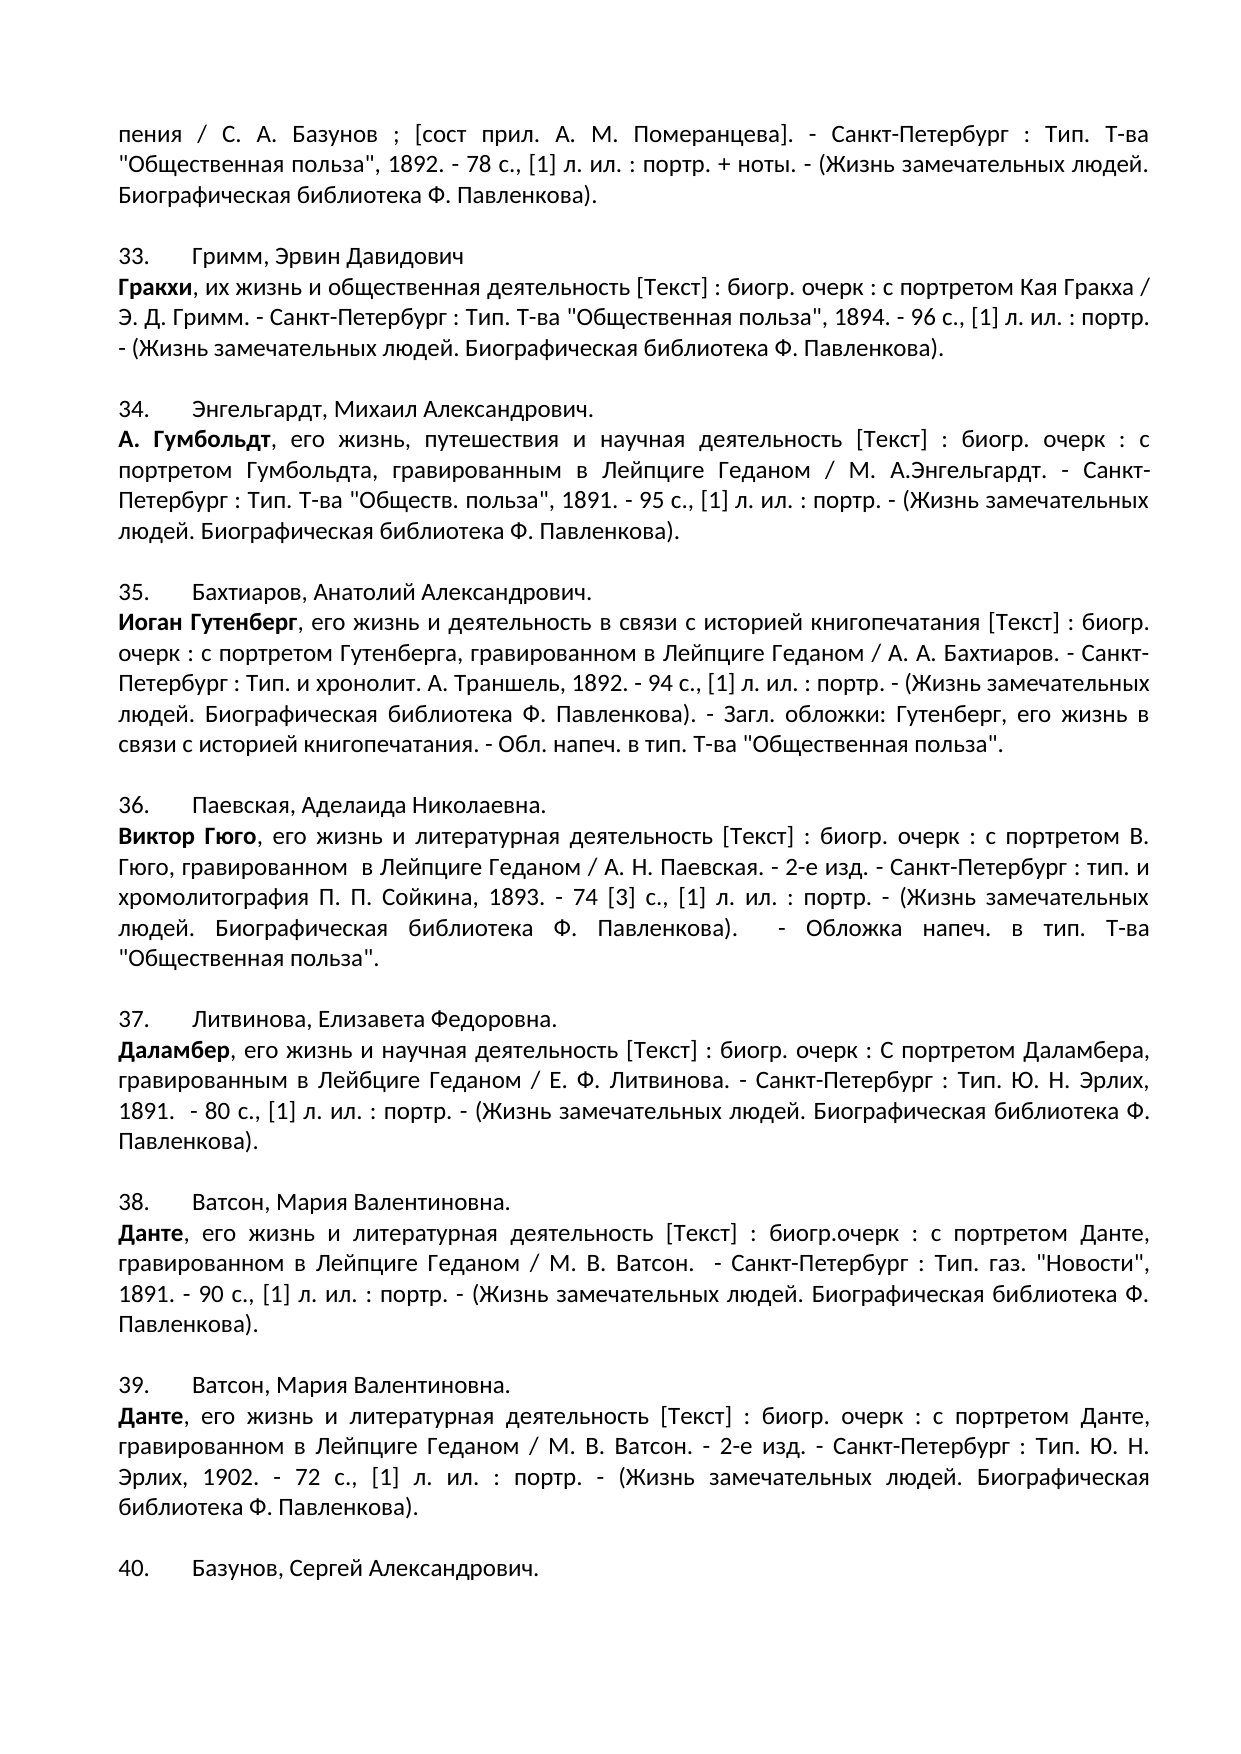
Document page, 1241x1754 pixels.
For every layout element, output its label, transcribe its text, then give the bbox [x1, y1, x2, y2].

text А. Гумбольдт, его жизнь, путешествия и научная деятельность [Текст] : биогр. очерк : с портретом Гумбольдта, гравированным в Лейпциге Геданом / М. А.Энгельгардт. - Санкт-Петербург : Тип. Т-ва "Обществ. польза", 1891. - 95 с., [1] л. ил. : портр. - (Жизнь замечательных людей. Биографическая библиотека Ф. Павленкова). [118, 423, 1152, 545]
list Ватсон, Мария Валентиновна. [118, 1186, 1152, 1217]
list Бахтиаров, Анатолий Александрович. [118, 576, 1152, 606]
text Виктор Гюго, его жизнь и литературная деятельность [Текст] : биогр. очерк : с портретом В. Гюго, гравированном в Лейпциге Геданом / А. Н. Паевская. - 2-е изд. - Санкт-Петербург : тип. и хромолитография П. П. Сойкина, 1893. - 74 [3] с., [1] л. ил. : портр. - (Жизнь замечательных людей. Биографическая библиотека Ф. Павленкова). - Обложка напеч. в тип. Т-ва "Общественная польза". [118, 820, 1152, 973]
text Данте, его жизнь и литературная деятельность [Текст] : биогр.очерк : с портретом Данте, гравированном в Лейпциге Геданом / М. В. Ватсон. - Санкт-Петербург : Тип. газ. "Новости", 1891. - 90 с., [1] л. ил. : портр. - (Жизнь замечательных людей. Биографическая библиотека Ф. Павленкова). [118, 1217, 1152, 1339]
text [118, 118, 1152, 210]
text Данте, его жизнь и литературная деятельность [Текст] : биогр. очерк : с портретом Данте, гравированном в Лейпциге Геданом / М. В. Ватсон. - 2-е изд. - Санкт-Петербург : Тип. Ю. Н. Эрлих, 1902. - 72 с., [1] л. ил. : портр. - (Жизнь замечательных людей. Биографическая библиотека Ф. Павленкова). [118, 1400, 1152, 1522]
list Паевская, Аделаида Николаевна. [118, 789, 1152, 820]
list Энгельгардт, Михаил Александрович. [118, 393, 1152, 423]
text Гракхи, их жизнь и общественная деятельность [Текст] : биогр. очерк : с портретом Кая Гракха / Э. Д. Гримм. - Санкт-Петербург : Тип. Т-ва "Общественная польза", 1894. - 96 с., [1] л. ил. : портр. - (Жизнь замечательных людей. Биографическая библиотека Ф. Павленкова). [118, 271, 1152, 362]
text Иоган Гутенберг, его жизнь и деятельность в связи с историей книгопечатания [Текст] : биогр. очерк : с портретом Гутенберга, гравированном в Лейпциге Геданом / А. А. Бахтиаров. - Санкт-Петербург : Тип. и хронолит. А. Траншель, 1892. - 94 с., [1] л. ил. : портр. - (Жизнь замечательных людей. Биографическая библиотека Ф. Павленкова). - Загл. обложки: Гутенберг, его жизнь в связи с историей книгопечатания. - Обл. напеч. в тип. Т-ва "Общественная польза". [118, 606, 1152, 759]
text Даламбер, его жизнь и научная деятельность [Текст] : биогр. очерк : С портретом Даламбера, гравированным в Лейбциге Геданом / Е. Ф. Литвинова. - Санкт-Петербург : Тип. Ю. Н. Эрлих, 1891. - 80 с., [1] л. ил. : портр. - (Жизнь замечательных людей. Биографическая библиотека Ф. Павленкова). [118, 1034, 1152, 1156]
list Гримм, Эрвин Давидович [118, 240, 1152, 271]
list Литвинова, Елизавета Федоровна. [118, 1003, 1152, 1034]
list Ватсон, Мария Валентиновна. [118, 1369, 1152, 1400]
list Базунов, Сергей Александрович. [118, 1553, 1152, 1583]
